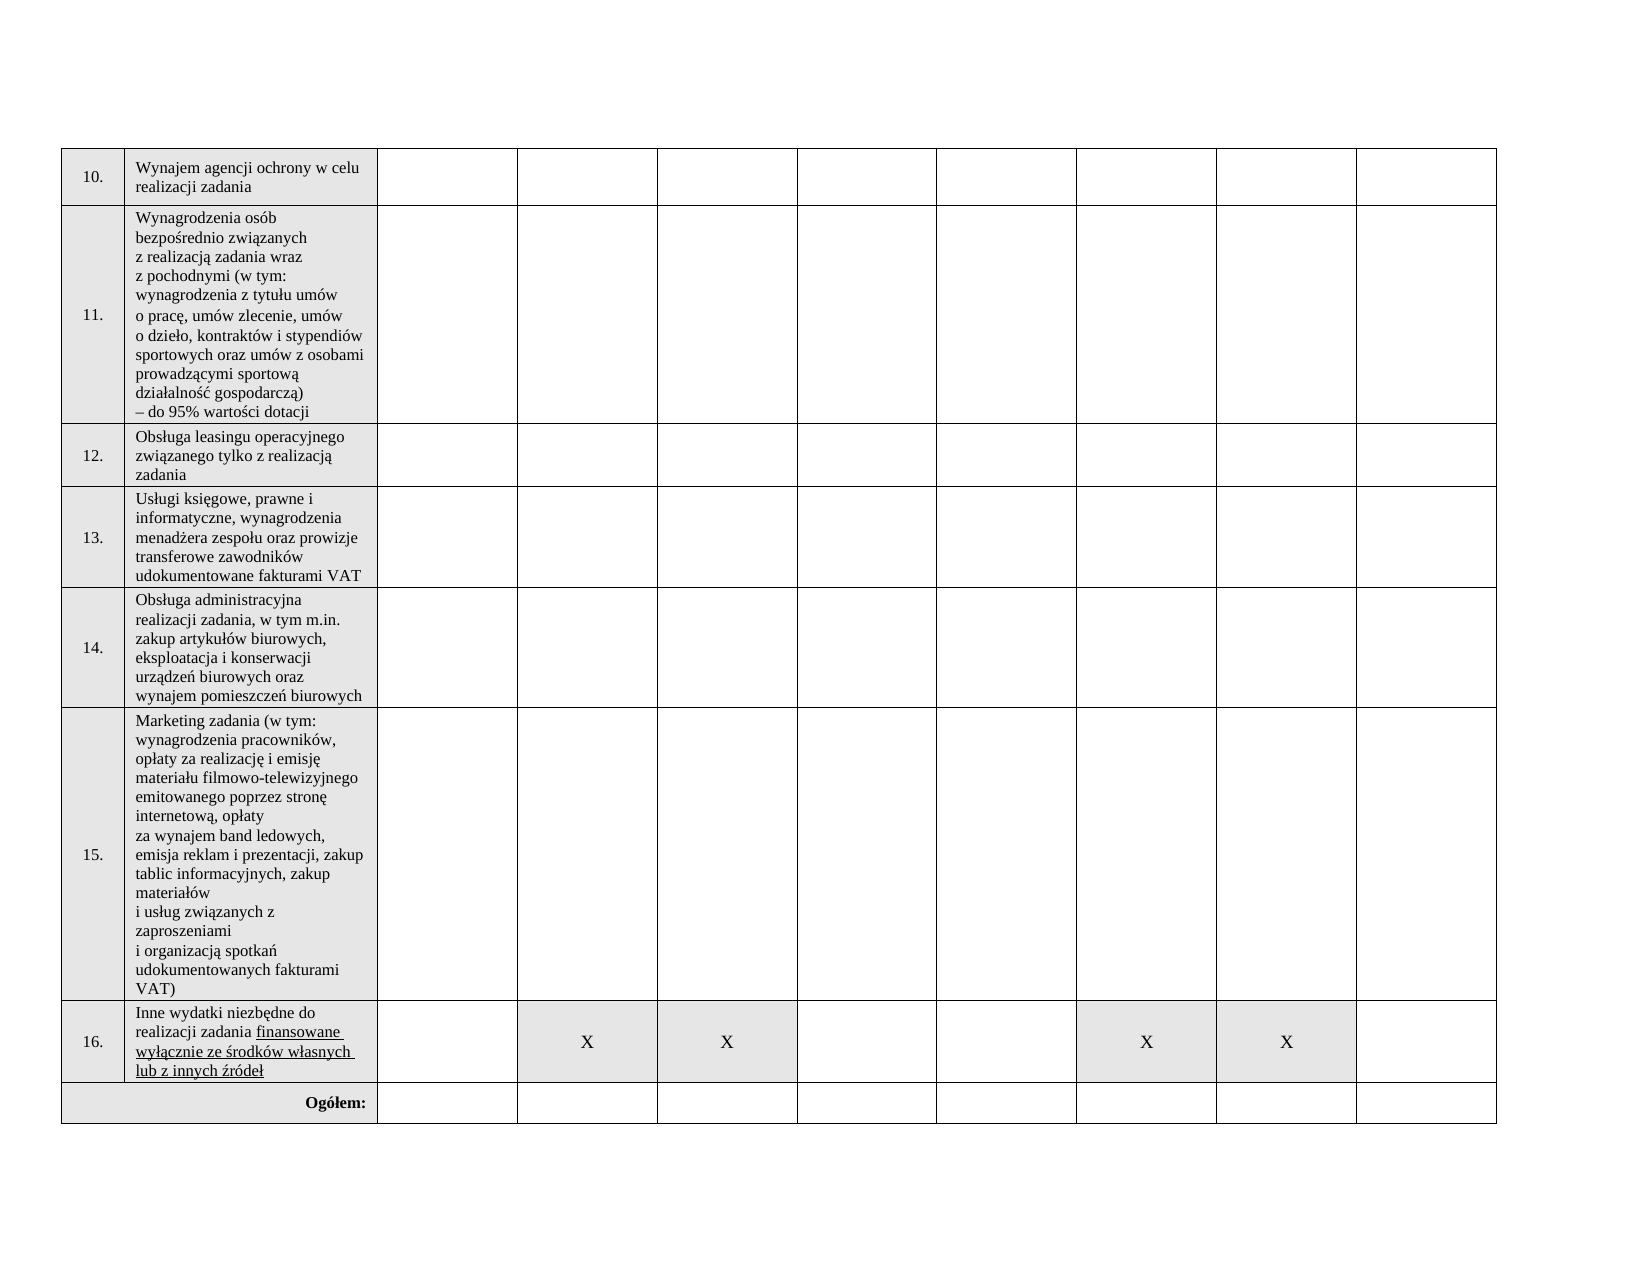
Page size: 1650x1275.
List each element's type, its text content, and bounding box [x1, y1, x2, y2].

table_cell [798, 206, 936, 423]
table_cell [62, 1083, 124, 1123]
table_cell [378, 206, 517, 423]
table_cell Inne wydatki niezbędne do realizacji zadania finansowane wyłącznie ze środków własnych lub z innych źródeł [125, 1001, 377, 1082]
table_cell X [658, 1001, 797, 1082]
table_cell [798, 1083, 936, 1123]
table_cell [1077, 1083, 1216, 1123]
table_cell [658, 424, 797, 486]
table_cell X [518, 1001, 657, 1082]
table_cell [1357, 424, 1496, 486]
table_cell [798, 487, 936, 587]
table_cell 10. [62, 149, 124, 205]
table_cell [658, 487, 797, 587]
table_cell [518, 1083, 657, 1123]
table_cell [1077, 424, 1216, 486]
table_cell [658, 588, 797, 707]
table_cell X [1217, 1001, 1356, 1082]
table_cell [1077, 149, 1216, 205]
table_cell [518, 487, 657, 587]
table_cell [518, 588, 657, 707]
table_cell [1357, 149, 1496, 205]
table_cell [798, 1001, 936, 1082]
table_cell Obsługa leasingu operacyjnego związanego tylko z realizacją zadania [125, 424, 377, 486]
table_cell [1077, 708, 1216, 1000]
table_cell [378, 588, 517, 707]
table_cell [1217, 708, 1356, 1000]
table_cell 12. [62, 424, 124, 486]
table_cell [1357, 206, 1496, 423]
table_cell [1357, 1001, 1496, 1082]
table_cell [1217, 487, 1356, 587]
table_cell [378, 1083, 517, 1123]
table_cell 16. [62, 1001, 124, 1082]
table_cell [378, 1001, 517, 1082]
table_cell [937, 206, 1076, 423]
table_cell [1217, 588, 1356, 707]
table_cell Obsługa administracyjna realizacji zadania, w tym m.in. zakup artykułów biurowych, eksploatacja i konserwacji urządzeń biurowych oraz wynajem pomieszczeń biurowych [125, 588, 377, 707]
table_cell Usługi księgowe, prawne i informatyczne, wynagrodzenia menadżera zespołu oraz prowizje transferowe zawodników udokumentowane fakturami VAT [125, 487, 377, 587]
table_cell [798, 588, 936, 707]
table_cell [658, 206, 797, 423]
table_cell [658, 1083, 797, 1123]
table_cell [1077, 588, 1216, 707]
table_cell [937, 708, 1076, 1000]
table_cell [937, 1001, 1076, 1082]
table_cell [937, 1083, 1076, 1123]
table_cell [378, 487, 517, 587]
table_cell [518, 708, 657, 1000]
table_cell 15. [62, 708, 124, 1000]
table_cell [518, 206, 657, 423]
table_cell [937, 487, 1076, 587]
table_cell [1217, 206, 1356, 423]
table_cell 13. [62, 487, 124, 587]
table_cell [378, 708, 517, 1000]
table_cell [1357, 487, 1496, 587]
table_cell [1077, 487, 1216, 587]
table_cell [798, 708, 936, 1000]
table_cell Wynagrodzenia osób bezpośrednio związanych z realizacją zadania wraz z pochodnymi (w tym: wynagrodzenia z tytułu umów o pracę, umów zlecenie, umów o dzieło, kontraktów i stypendiów sportowych oraz umów z osobami prowadzącymi sportową działalność gospodarczą) – do 95% wartości dotacji [125, 206, 377, 423]
table_cell [1217, 1083, 1356, 1123]
table_cell [937, 588, 1076, 707]
table_cell [378, 149, 517, 205]
table_cell [1357, 708, 1496, 1000]
table_cell [1077, 206, 1216, 423]
table_cell [798, 149, 936, 205]
table_cell [518, 149, 657, 205]
table_cell Marketing zadania (w tym: wynagrodzenia pracowników, opłaty za realizację i emisję materiału filmowo-telewizyjnego emitowanego poprzez stronę internetową, opłaty za wynajem band ledowych, emisja reklam i prezentacji, zakup tablic informacyjnych, zakup materiałów i usług związanych z zaproszeniami i organizacją spotkań udokumentowanych fakturami VAT) [125, 708, 377, 1000]
table_cell Ogółem: [124, 1083, 377, 1123]
table_cell [518, 424, 657, 486]
table_cell [798, 424, 936, 486]
table_cell [937, 149, 1076, 205]
table_cell 11. [62, 206, 124, 423]
table_cell [937, 424, 1076, 486]
table_cell 14. [62, 588, 124, 707]
table_cell [658, 149, 797, 205]
table_cell [1217, 424, 1356, 486]
table_cell [378, 424, 517, 486]
table_cell [1357, 588, 1496, 707]
table_cell Wynajem agencji ochrony w celu realizacji zadania [125, 149, 377, 205]
table_cell [658, 708, 797, 1000]
table_cell [1217, 149, 1356, 205]
table_cell [1357, 1083, 1496, 1123]
table_cell X [1077, 1001, 1216, 1082]
